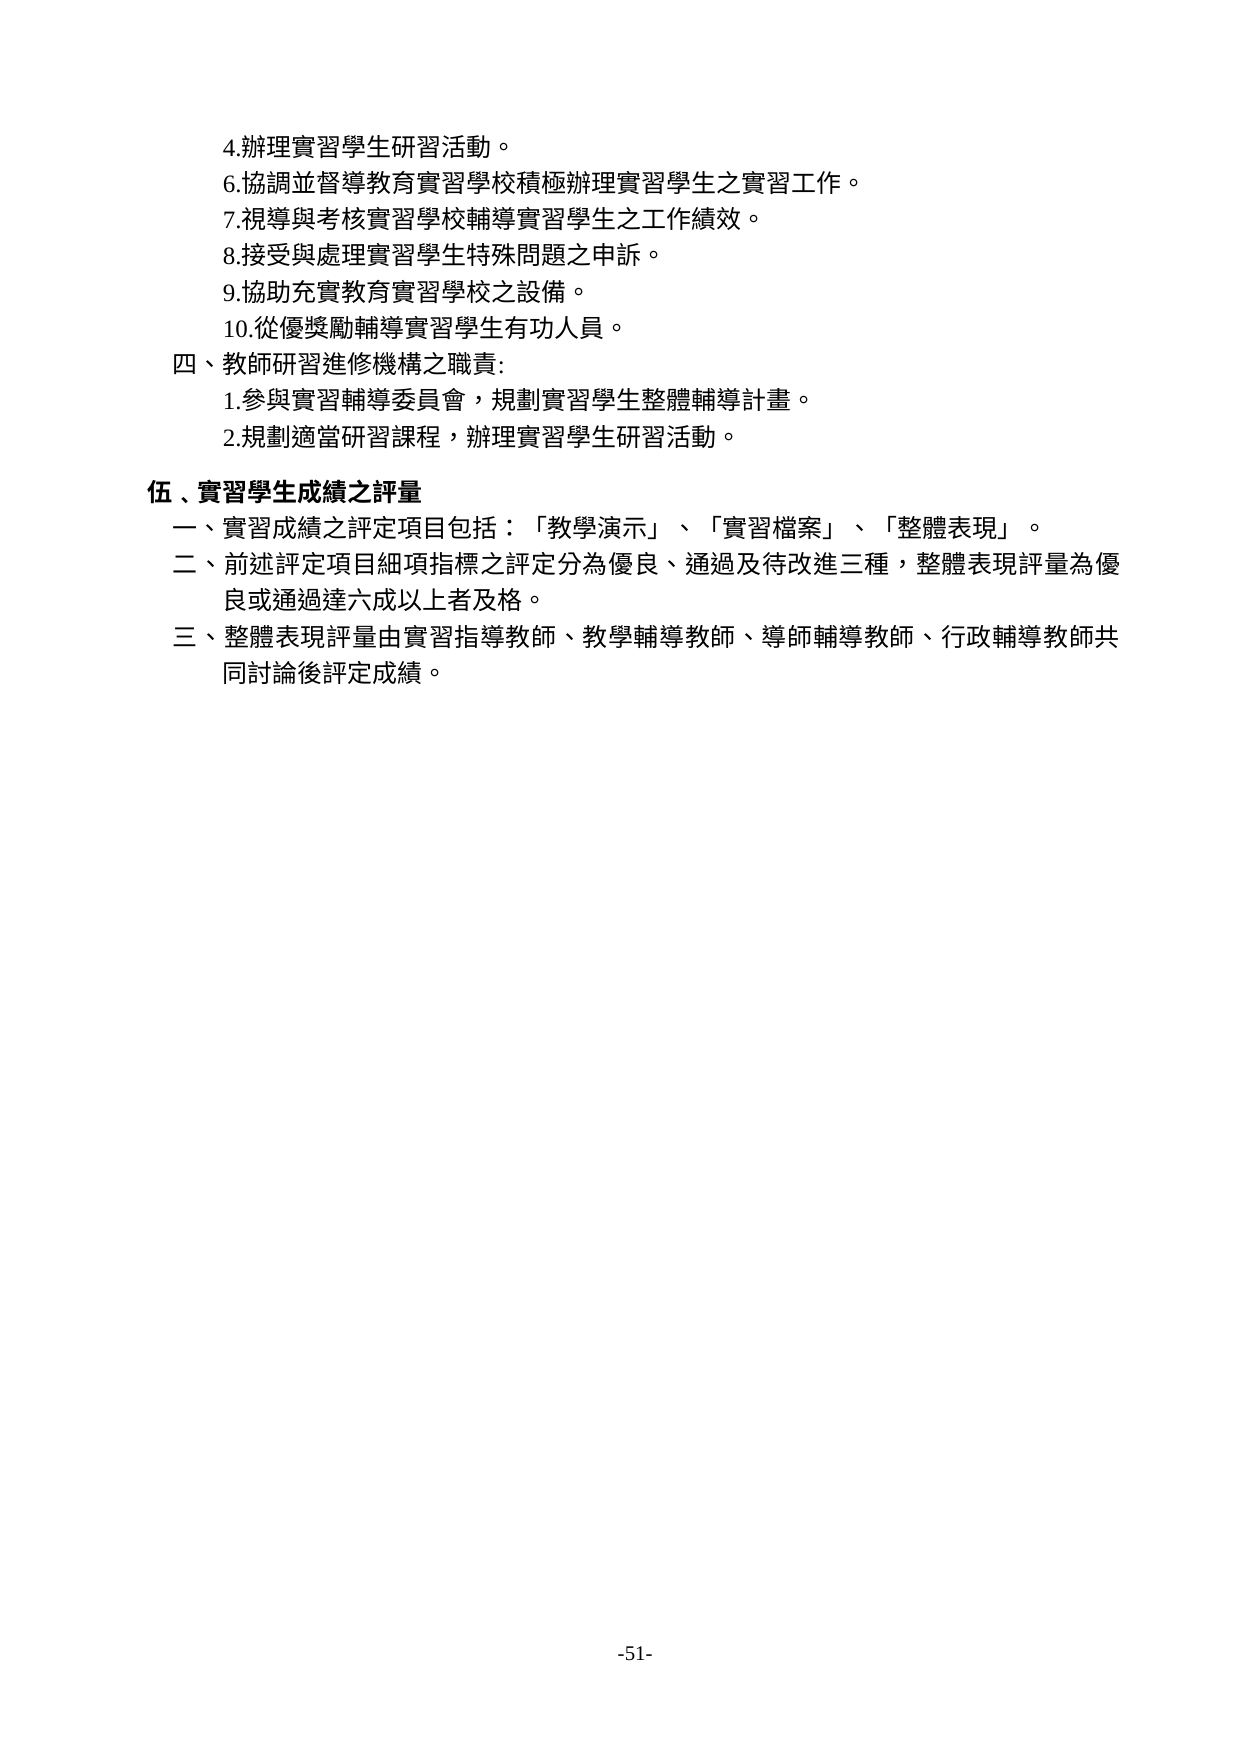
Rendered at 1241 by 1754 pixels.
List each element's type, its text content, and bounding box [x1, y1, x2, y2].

list 10.從優獎勵輔導實習學生有功人員。 [223, 308, 1122, 344]
list 7.視導與考核實習學校輔導實習學生之工作績效。 [223, 199, 1122, 236]
list 6.協調並督導教育實習學校積極辦理實習學生之實習工作。 [223, 163, 1122, 199]
list 9.協助充實教育實習學校之設備。 [223, 272, 1122, 308]
text 四、教師研習進修機構之職責: [173, 344, 1122, 381]
text 伍﹑實習學生成績之評量 [148, 472, 1122, 508]
text 三、整體表現評量由實習指導教師、教學輔導教師、導師輔導教師、行政輔導教師共同討論後評定成績。 [173, 617, 1122, 689]
list 8.接受與處理實習學生特殊問題之申訴。 [223, 236, 1122, 272]
text 二、前述評定項目細項指標之評定分為優良、通過及待改進三種，整體表現評量為優良或通過達六成以上者及格。 [173, 544, 1122, 617]
list 1.參與實習輔導委員會，規劃實習學生整體輔導計畫。 [223, 381, 1122, 417]
text 一、實習成績之評定項目包括：「教學演示」、「實習檔案」、「整體表現」。 [173, 508, 1122, 544]
list 4.辦理實習學生研習活動。 [223, 127, 1122, 163]
list 2.規劃適當研習課程，辦理實習學生研習活動。 [223, 417, 1122, 453]
